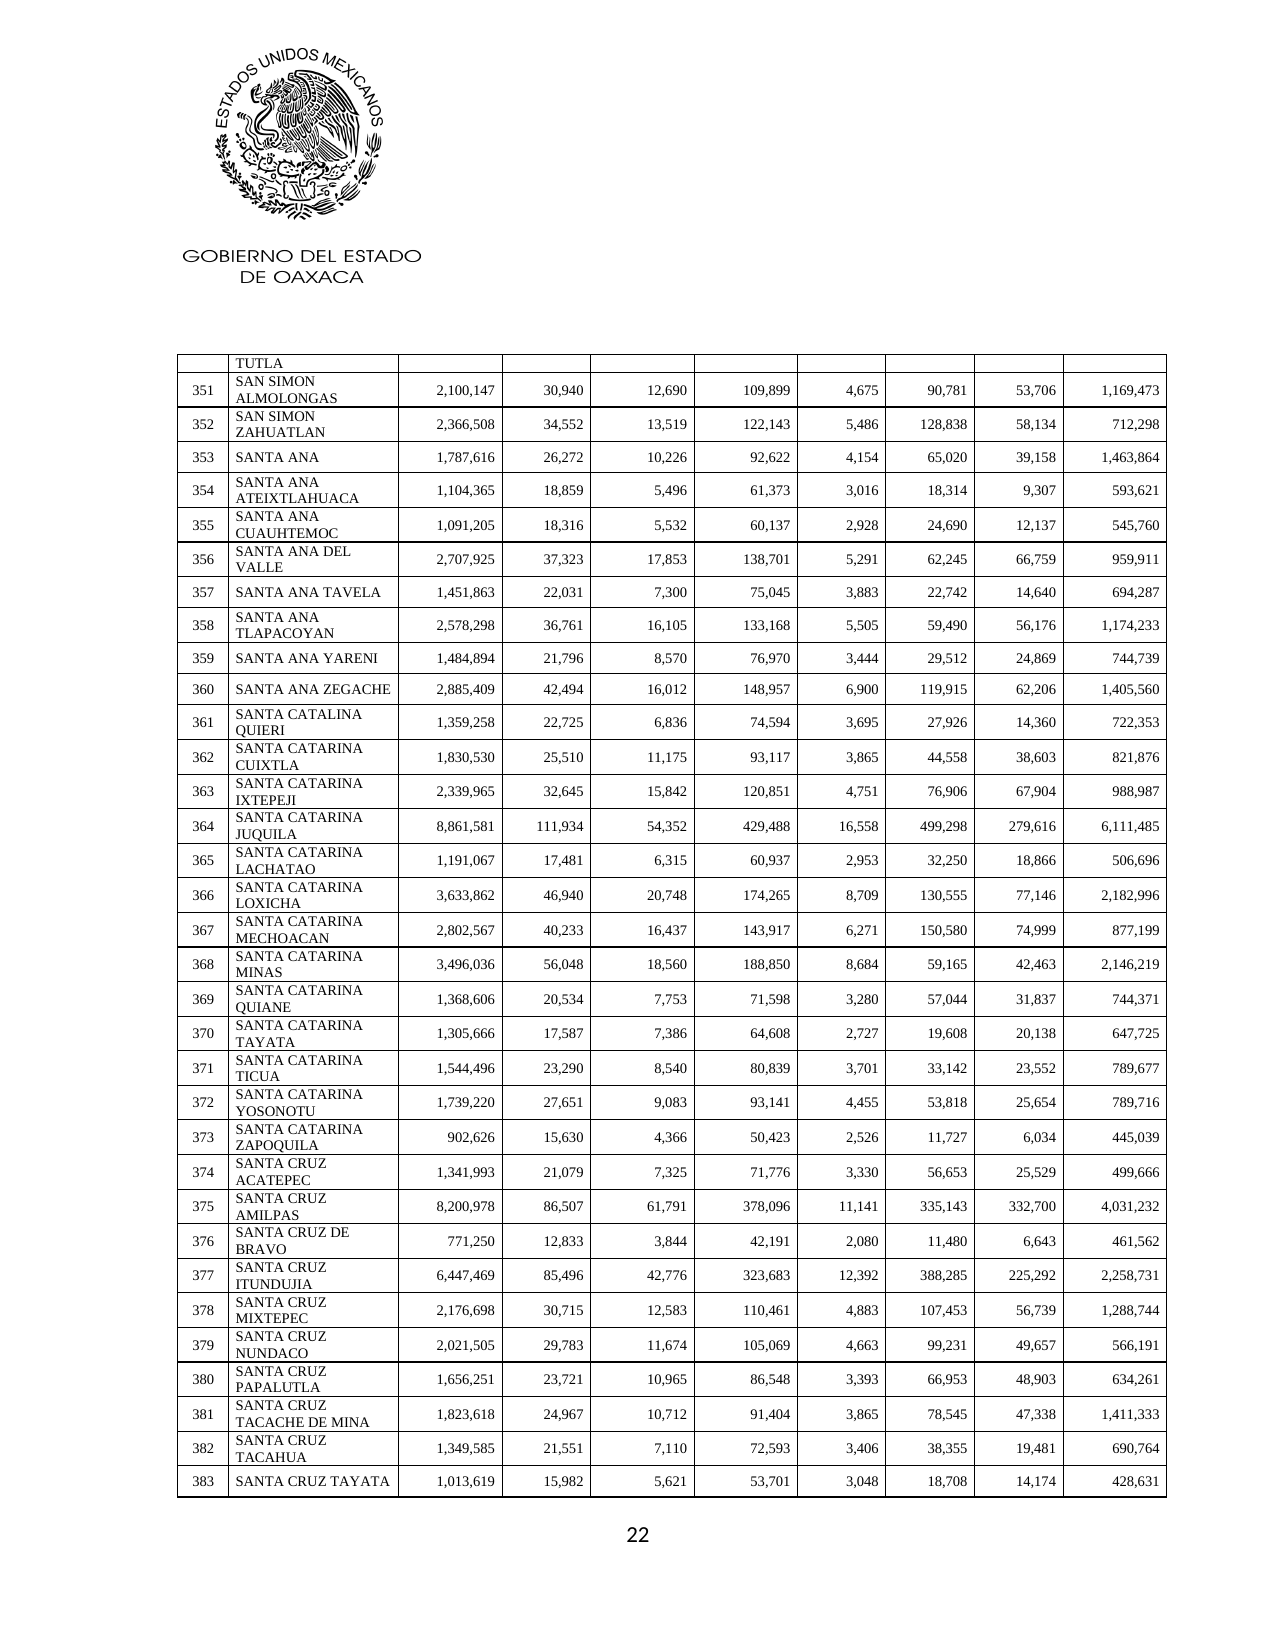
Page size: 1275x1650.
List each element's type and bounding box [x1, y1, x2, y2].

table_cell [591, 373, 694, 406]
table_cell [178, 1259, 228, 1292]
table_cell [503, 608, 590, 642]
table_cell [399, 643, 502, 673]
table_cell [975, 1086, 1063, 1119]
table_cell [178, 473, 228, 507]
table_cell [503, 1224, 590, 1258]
picture [177, 42, 427, 289]
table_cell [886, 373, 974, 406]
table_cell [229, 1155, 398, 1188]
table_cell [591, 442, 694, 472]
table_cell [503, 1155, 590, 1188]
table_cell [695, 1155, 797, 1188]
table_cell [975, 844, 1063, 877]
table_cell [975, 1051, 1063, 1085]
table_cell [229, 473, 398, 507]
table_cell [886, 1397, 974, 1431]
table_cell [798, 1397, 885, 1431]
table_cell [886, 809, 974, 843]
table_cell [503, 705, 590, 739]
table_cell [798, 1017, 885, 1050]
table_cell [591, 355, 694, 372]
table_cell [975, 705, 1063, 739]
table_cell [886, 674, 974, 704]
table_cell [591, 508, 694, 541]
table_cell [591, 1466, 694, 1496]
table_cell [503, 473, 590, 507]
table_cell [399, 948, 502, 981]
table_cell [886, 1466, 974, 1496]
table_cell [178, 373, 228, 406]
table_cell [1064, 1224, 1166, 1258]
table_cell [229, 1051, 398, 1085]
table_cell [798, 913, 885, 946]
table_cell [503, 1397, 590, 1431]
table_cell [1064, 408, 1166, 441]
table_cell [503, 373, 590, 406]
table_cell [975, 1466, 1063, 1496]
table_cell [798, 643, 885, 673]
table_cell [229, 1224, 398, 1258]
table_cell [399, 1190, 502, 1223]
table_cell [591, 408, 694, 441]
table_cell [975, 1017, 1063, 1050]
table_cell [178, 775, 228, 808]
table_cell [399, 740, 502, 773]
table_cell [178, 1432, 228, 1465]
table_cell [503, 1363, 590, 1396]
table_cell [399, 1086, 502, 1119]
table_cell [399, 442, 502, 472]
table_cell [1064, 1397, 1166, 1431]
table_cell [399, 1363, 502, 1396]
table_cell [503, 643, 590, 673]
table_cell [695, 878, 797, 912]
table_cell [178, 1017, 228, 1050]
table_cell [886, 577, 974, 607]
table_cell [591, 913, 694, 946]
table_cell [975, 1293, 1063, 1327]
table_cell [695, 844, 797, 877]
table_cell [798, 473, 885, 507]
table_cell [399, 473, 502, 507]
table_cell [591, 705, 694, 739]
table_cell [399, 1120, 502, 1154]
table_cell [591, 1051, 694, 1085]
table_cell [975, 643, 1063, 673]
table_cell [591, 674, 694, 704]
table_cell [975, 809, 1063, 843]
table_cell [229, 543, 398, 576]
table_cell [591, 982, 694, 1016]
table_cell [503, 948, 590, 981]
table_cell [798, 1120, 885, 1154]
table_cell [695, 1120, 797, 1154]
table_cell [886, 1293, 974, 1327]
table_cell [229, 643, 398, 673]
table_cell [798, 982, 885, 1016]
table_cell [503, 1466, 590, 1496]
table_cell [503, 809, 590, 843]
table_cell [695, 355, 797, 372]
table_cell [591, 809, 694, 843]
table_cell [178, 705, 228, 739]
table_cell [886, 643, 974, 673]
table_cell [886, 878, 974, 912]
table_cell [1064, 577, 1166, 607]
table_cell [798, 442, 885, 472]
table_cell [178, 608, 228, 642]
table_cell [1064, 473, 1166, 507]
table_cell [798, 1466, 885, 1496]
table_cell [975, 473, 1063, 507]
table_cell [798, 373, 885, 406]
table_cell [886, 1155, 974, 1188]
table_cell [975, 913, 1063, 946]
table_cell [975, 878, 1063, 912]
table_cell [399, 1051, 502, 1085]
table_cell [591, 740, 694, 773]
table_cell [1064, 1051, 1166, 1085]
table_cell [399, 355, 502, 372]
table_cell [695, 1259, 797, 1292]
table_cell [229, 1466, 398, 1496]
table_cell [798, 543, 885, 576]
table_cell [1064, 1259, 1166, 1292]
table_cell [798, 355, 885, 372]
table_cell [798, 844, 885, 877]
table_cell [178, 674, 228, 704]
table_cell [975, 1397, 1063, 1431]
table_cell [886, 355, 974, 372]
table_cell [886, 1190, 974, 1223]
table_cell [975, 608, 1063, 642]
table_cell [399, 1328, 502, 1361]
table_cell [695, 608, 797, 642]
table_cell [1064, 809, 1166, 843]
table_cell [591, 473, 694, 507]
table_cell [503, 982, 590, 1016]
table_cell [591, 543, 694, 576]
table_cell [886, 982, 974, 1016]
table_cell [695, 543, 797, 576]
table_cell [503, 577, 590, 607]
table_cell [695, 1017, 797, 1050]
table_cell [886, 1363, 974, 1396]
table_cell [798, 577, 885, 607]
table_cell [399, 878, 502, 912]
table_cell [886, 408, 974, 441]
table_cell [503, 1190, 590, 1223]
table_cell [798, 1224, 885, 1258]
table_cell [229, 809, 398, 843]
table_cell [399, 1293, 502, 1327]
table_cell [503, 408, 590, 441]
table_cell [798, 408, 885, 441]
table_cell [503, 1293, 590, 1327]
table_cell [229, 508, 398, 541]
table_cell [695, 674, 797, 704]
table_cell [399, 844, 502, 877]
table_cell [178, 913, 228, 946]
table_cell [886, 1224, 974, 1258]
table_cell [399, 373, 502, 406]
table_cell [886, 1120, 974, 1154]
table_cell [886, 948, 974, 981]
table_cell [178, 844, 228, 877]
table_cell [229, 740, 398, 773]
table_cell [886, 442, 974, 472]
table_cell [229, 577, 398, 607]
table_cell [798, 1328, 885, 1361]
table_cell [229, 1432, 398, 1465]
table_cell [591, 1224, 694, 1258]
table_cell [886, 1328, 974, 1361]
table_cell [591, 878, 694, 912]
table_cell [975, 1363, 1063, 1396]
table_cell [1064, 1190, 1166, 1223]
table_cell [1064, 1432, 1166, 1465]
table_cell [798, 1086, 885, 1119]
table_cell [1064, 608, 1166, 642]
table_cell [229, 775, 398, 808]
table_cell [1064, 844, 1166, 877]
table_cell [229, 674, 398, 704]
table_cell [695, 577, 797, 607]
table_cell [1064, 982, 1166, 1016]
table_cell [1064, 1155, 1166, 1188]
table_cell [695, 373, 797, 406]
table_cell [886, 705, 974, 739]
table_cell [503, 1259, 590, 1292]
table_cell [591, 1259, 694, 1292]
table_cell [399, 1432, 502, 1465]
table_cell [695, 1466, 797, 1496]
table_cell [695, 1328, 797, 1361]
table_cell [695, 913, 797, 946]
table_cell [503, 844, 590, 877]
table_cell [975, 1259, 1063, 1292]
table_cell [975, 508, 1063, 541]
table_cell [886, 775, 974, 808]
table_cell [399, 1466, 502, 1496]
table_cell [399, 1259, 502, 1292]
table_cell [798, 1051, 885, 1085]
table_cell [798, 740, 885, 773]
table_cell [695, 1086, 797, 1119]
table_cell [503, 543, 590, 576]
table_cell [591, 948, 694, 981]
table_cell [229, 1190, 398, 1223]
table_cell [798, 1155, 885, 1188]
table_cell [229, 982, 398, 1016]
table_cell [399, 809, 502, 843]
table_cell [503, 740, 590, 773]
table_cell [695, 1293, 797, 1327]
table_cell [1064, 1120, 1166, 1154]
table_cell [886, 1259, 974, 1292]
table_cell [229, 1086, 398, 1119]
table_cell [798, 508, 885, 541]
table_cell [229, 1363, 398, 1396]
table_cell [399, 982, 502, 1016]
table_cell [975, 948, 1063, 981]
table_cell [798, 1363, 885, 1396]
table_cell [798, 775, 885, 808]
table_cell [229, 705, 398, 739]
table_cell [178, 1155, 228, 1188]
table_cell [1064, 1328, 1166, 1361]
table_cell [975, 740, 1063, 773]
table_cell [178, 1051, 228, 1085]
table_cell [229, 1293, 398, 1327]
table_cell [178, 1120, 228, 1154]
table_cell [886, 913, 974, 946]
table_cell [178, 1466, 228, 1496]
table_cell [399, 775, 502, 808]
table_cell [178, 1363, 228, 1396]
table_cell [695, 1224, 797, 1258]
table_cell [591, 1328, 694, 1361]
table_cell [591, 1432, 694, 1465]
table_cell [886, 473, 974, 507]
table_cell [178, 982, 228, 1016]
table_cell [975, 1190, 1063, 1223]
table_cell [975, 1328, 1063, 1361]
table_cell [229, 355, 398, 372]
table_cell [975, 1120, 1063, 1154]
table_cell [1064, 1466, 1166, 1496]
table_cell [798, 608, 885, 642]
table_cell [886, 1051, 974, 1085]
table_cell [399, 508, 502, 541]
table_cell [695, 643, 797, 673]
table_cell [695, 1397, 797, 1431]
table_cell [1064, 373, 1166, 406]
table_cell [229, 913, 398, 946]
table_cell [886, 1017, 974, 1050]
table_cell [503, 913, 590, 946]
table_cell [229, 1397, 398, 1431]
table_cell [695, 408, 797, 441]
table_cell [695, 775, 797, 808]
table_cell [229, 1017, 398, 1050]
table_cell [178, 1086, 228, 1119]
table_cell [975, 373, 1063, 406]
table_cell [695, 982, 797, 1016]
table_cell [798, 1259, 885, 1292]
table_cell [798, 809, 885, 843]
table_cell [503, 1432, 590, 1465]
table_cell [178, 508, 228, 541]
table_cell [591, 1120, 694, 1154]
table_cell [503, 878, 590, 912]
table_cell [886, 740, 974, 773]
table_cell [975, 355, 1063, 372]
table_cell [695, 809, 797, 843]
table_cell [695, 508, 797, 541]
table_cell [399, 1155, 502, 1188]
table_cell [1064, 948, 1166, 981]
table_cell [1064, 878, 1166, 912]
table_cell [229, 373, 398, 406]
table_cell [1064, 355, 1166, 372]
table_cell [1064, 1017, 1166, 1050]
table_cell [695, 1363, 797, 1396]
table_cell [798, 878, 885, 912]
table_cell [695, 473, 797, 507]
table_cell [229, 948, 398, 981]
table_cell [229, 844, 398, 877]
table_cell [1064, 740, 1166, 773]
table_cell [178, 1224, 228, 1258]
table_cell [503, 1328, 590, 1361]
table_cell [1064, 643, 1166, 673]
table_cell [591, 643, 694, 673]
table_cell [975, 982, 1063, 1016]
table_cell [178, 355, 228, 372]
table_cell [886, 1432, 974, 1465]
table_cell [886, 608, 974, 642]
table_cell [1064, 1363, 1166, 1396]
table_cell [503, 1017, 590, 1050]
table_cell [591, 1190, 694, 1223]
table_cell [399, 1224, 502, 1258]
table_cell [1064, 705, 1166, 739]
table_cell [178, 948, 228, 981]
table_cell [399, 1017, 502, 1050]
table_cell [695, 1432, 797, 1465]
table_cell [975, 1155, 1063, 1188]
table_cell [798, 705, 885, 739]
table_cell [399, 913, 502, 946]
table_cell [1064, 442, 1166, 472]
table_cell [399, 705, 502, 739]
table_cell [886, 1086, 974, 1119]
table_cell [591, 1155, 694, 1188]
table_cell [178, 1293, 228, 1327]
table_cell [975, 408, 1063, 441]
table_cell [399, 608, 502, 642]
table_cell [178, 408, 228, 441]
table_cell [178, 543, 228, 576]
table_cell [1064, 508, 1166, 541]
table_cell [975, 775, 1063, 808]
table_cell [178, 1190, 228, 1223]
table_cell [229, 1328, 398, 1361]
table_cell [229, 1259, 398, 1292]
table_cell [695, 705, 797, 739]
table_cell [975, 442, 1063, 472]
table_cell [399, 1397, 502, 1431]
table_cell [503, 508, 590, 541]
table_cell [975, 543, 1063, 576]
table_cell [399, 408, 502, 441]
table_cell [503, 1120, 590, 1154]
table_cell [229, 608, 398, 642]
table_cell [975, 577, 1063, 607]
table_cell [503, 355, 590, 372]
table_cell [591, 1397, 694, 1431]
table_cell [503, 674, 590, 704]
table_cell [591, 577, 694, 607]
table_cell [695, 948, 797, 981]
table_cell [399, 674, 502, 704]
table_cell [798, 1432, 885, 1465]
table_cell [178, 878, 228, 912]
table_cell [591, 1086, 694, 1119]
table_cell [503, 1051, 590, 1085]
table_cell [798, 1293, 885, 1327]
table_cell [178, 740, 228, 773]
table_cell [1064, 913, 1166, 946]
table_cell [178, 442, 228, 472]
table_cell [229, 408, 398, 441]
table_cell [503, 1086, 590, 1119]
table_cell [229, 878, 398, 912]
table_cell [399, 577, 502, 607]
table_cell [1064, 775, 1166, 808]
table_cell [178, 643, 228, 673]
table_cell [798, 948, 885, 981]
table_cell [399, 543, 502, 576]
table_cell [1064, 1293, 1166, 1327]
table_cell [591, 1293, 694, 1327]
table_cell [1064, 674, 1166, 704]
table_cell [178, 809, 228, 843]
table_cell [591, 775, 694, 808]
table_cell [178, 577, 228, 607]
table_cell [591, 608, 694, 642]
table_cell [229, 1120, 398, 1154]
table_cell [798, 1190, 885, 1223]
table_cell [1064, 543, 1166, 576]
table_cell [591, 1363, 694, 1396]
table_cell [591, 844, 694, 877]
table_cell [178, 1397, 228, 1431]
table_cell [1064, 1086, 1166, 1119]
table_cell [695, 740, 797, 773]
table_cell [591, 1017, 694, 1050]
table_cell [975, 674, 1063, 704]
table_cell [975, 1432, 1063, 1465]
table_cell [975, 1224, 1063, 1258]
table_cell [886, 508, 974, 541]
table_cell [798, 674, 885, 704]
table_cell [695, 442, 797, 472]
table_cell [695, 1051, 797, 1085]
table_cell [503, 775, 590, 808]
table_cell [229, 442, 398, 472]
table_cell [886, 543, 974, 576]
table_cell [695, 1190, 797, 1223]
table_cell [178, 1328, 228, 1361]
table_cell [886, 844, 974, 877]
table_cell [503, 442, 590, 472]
